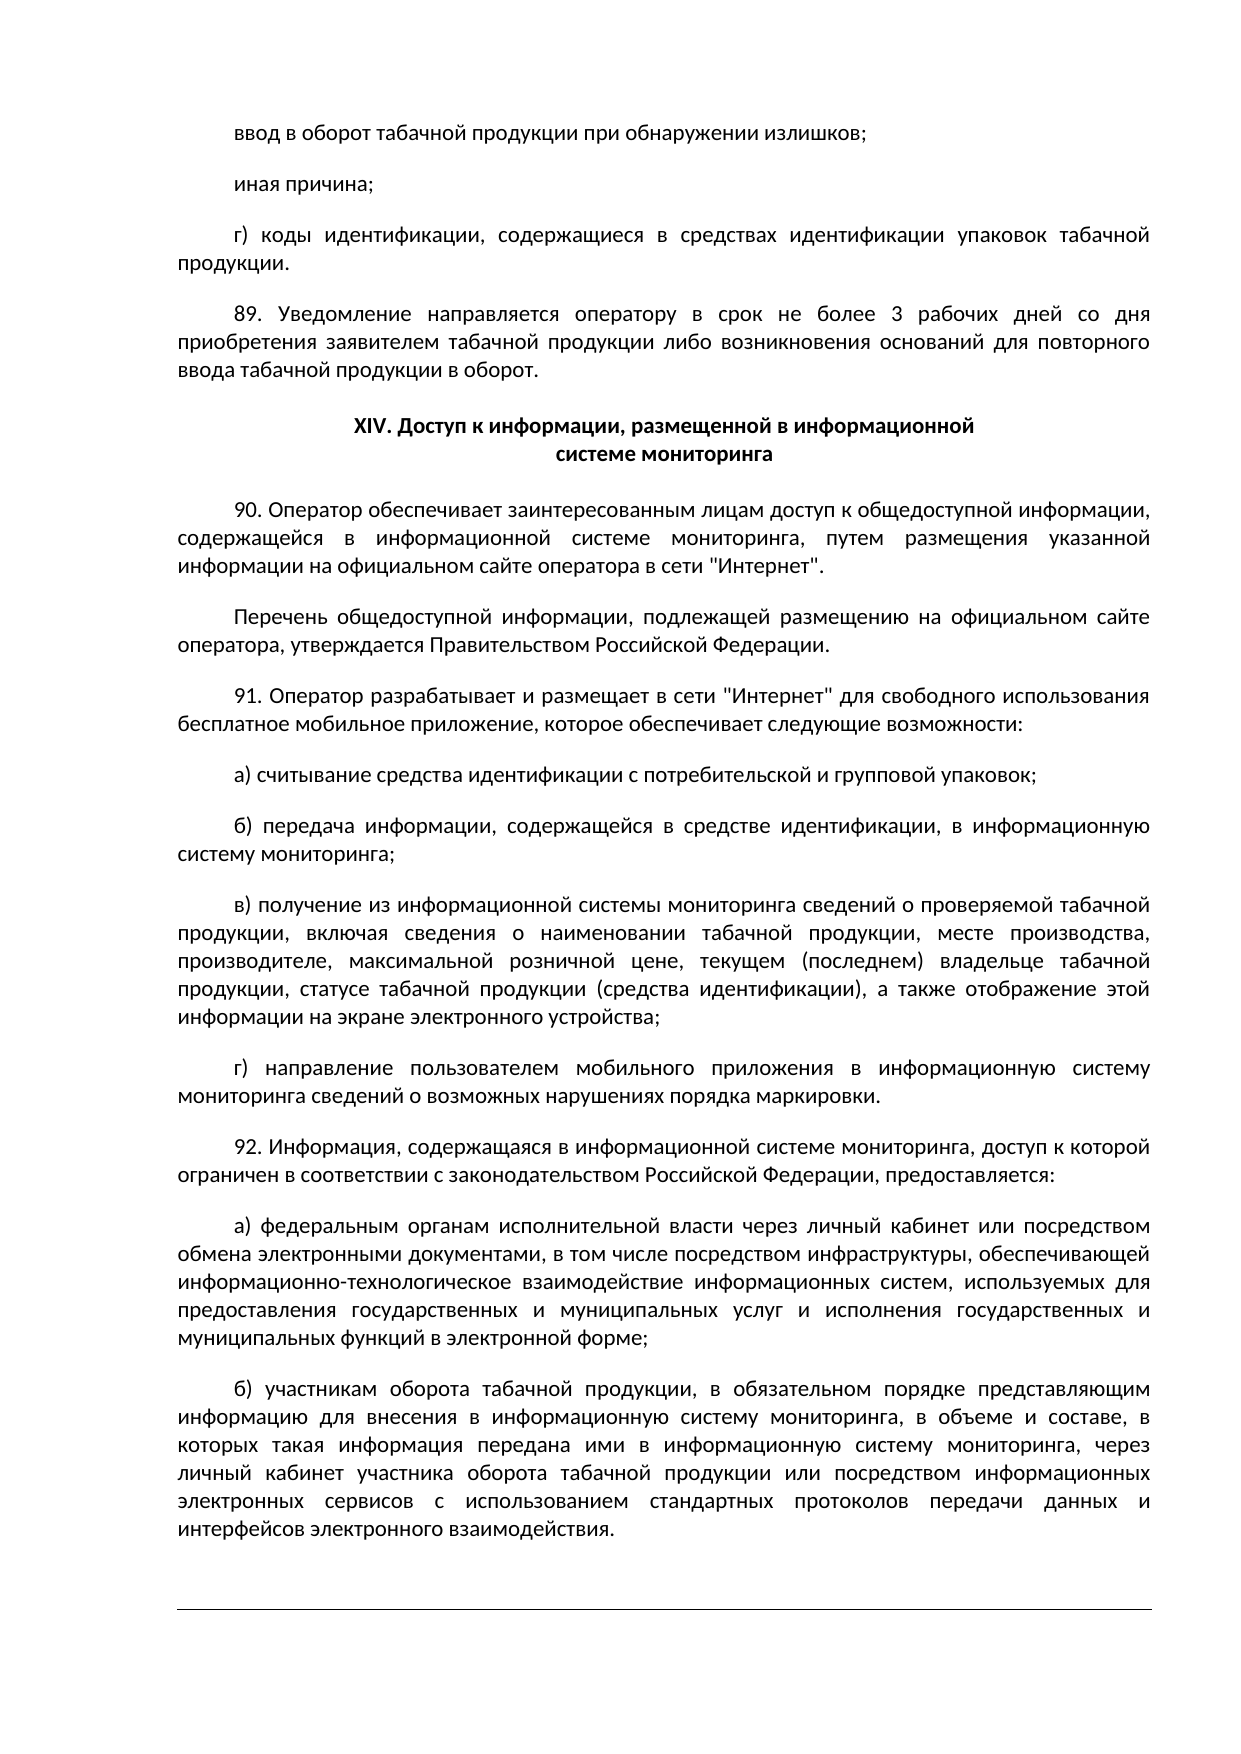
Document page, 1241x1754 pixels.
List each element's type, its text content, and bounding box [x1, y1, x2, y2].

title XIV. Доступ к информации, размещенной в информационной [177, 411, 1152, 439]
text а) считывание средства идентификации с потребительской и групповой упаковок; [177, 760, 1152, 788]
text а) федеральным органам исполнительной власти через личный кабинет или посредством обмена электронными документами, в том числе посредством инфраструктуры, обеспечивающей информационно-технологическое взаимодействие информационных систем, используемых для предоставления государственных и муниципальных услуг и исполнения государственных и муниципальных функций в электронной форме; [177, 1211, 1152, 1351]
text Перечень общедоступной информации, подлежащей размещению на официальном сайте оператора, утверждается Правительством Российской Федерации. [177, 602, 1152, 658]
title системе мониторинга [177, 439, 1152, 467]
text 90. Оператор обеспечивает заинтересованным лицам доступ к общедоступной информации, содержащейся в информационной системе мониторинга, путем размещения указанной информации на официальном сайте оператора в сети "Интернет". [177, 495, 1152, 579]
text б) передача информации, содержащейся в средстве идентификации, в информационную систему мониторинга; [177, 811, 1152, 867]
text г) коды идентификации, содержащиеся в средствах идентификации упаковок табачной продукции. [177, 220, 1152, 276]
text 89. Уведомление направляется оператору в срок не более 3 рабочих дней со дня приобретения заявителем табачной продукции либо возникновения оснований для повторного ввода табачной продукции в оборот. [177, 299, 1152, 383]
text в) получение из информационной системы мониторинга сведений о проверяемой табачной продукции, включая сведения о наименовании табачной продукции, месте производства, производителе, максимальной розничной цене, текущем (последнем) владельце табачной продукции, статусе табачной продукции (средства идентификации), а также отображение этой информации на экране электронного устройства; [177, 890, 1152, 1030]
text ввод в оборот табачной продукции при обнаружении излишков; [177, 118, 1152, 146]
text б) участникам оборота табачной продукции, в обязательном порядке представляющим информацию для внесения в информационную систему мониторинга, в объеме и составе, в которых такая информация передана ими в информационную систему мониторинга, через личный кабинет участника оборота табачной продукции или посредством информационных электронных сервисов с использованием стандартных протоколов передачи данных и интерфейсов электронного взаимодействия. [177, 1374, 1152, 1542]
text 92. Информация, содержащаяся в информационной системе мониторинга, доступ к которой ограничен в соответствии с законодательством Российской Федерации, предоставляется: [177, 1132, 1152, 1188]
text иная причина; [177, 169, 1152, 197]
text г) направление пользователем мобильного приложения в информационную систему мониторинга сведений о возможных нарушениях порядка маркировки. [177, 1053, 1152, 1109]
text 91. Оператор разрабатывает и размещает в сети "Интернет" для свободного использования бесплатное мобильное приложение, которое обеспечивает следующие возможности: [177, 681, 1152, 737]
